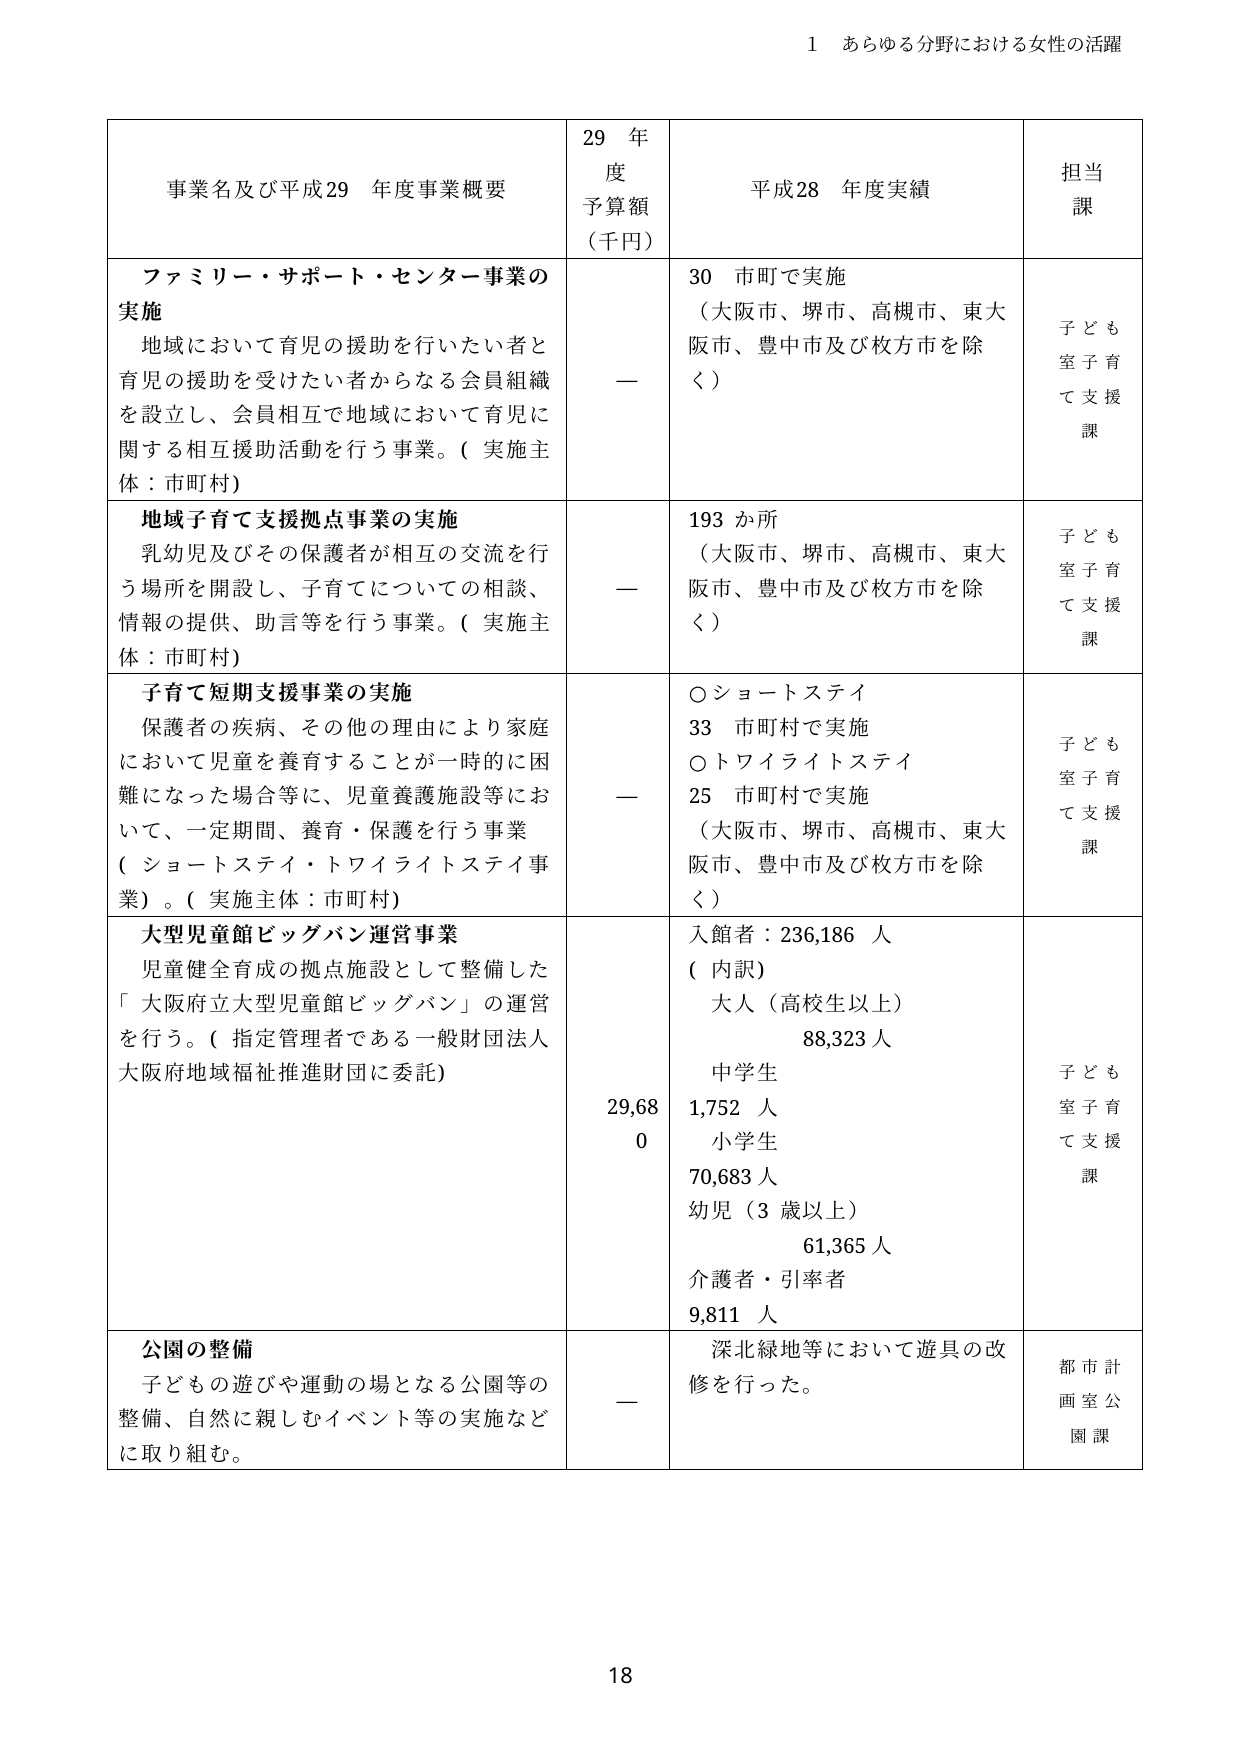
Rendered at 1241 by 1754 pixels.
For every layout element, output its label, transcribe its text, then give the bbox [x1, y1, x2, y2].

table_cell 都市計画室公園課 [1024, 1331, 1142, 1469]
table_cell 子ども室子育て支援課 [1024, 674, 1142, 916]
table_cell 子ども室子育て支援課 [1024, 917, 1142, 1330]
table_header 平成28年度実績 [670, 120, 1023, 257]
table_cell 地域子育て支援拠点事業の実施 乳幼児及びその保護者が相互の交流を行う場所を開設し、子育てについての相談、情報の提供、助言等を行う事業。(実施主体：市町村) [108, 501, 566, 673]
table_cell 子育て短期支援事業の実施 保護者の疾病、その他の理由により家庭において児童を養育することが一時的に困難になった場合等に、児童養護施設等において、一定期間、養育・保護を行う事業(ショートステイ・トワイライトステイ事業)。(実施主体：市町村) [108, 674, 566, 916]
table_cell 大型児童館ビッグバン運営事業 児童健全育成の拠点施設として整備した｢大阪府立大型児童館ビッグバン｣の運営を行う。(指定管理者である一般財団法人大阪府地域福祉推進財団に委託) [108, 917, 566, 1330]
table_cell 入館者：236,186人 (内訳) 大人（高校生以上） 88,323人 中学生 1,752人 小学生 70,683人 幼児（3歳以上） 61,365人 介護者・引率者 9,811人 [670, 917, 1023, 1330]
table_cell ― [567, 259, 669, 500]
table_cell 30市町で実施 （大阪市、堺市、高槻市、東大阪市、豊中市及び枚方市を除く） [670, 259, 1023, 500]
table_cell ― [567, 501, 669, 673]
table_cell ― [567, 1331, 669, 1469]
table_cell ファミリー・サポート・センター事業の実施 地域において育児の援助を行いたい者と育児の援助を受けたい者からなる会員組織を設立し、会員相互で地域において育児に関する相互援助活動を行う事業。(実施主体：市町村) [108, 259, 566, 500]
table_cell 子ども室子育て支援課 [1024, 259, 1142, 500]
table_cell 29,680 [567, 917, 669, 1330]
table_cell 子ども室子育て支援課 [1024, 501, 1142, 673]
table_cell 193か所 （大阪市、堺市、高槻市、東大阪市、豊中市及び枚方市を除く） [670, 501, 1023, 673]
table_header 事業名及び平成29年度事業概要 [108, 120, 566, 257]
table_cell ― [567, 674, 669, 916]
table_header 担当課 [1024, 120, 1142, 257]
table_header 29年度 予算額 （千円） [567, 120, 669, 257]
table_cell ○ショートステイ 33市町村で実施 ○トワイライトステイ 25市町村で実施 （大阪市、堺市、高槻市、東大阪市、豊中市及び枚方市を除く） [670, 674, 1023, 916]
table_cell 深北緑地等において遊具の改修を行った。 [670, 1331, 1023, 1469]
table_cell 公園の整備 子どもの遊びや運動の場となる公園等の整備、自然に親しむイベント等の実施などに取り組む。 [108, 1331, 566, 1469]
